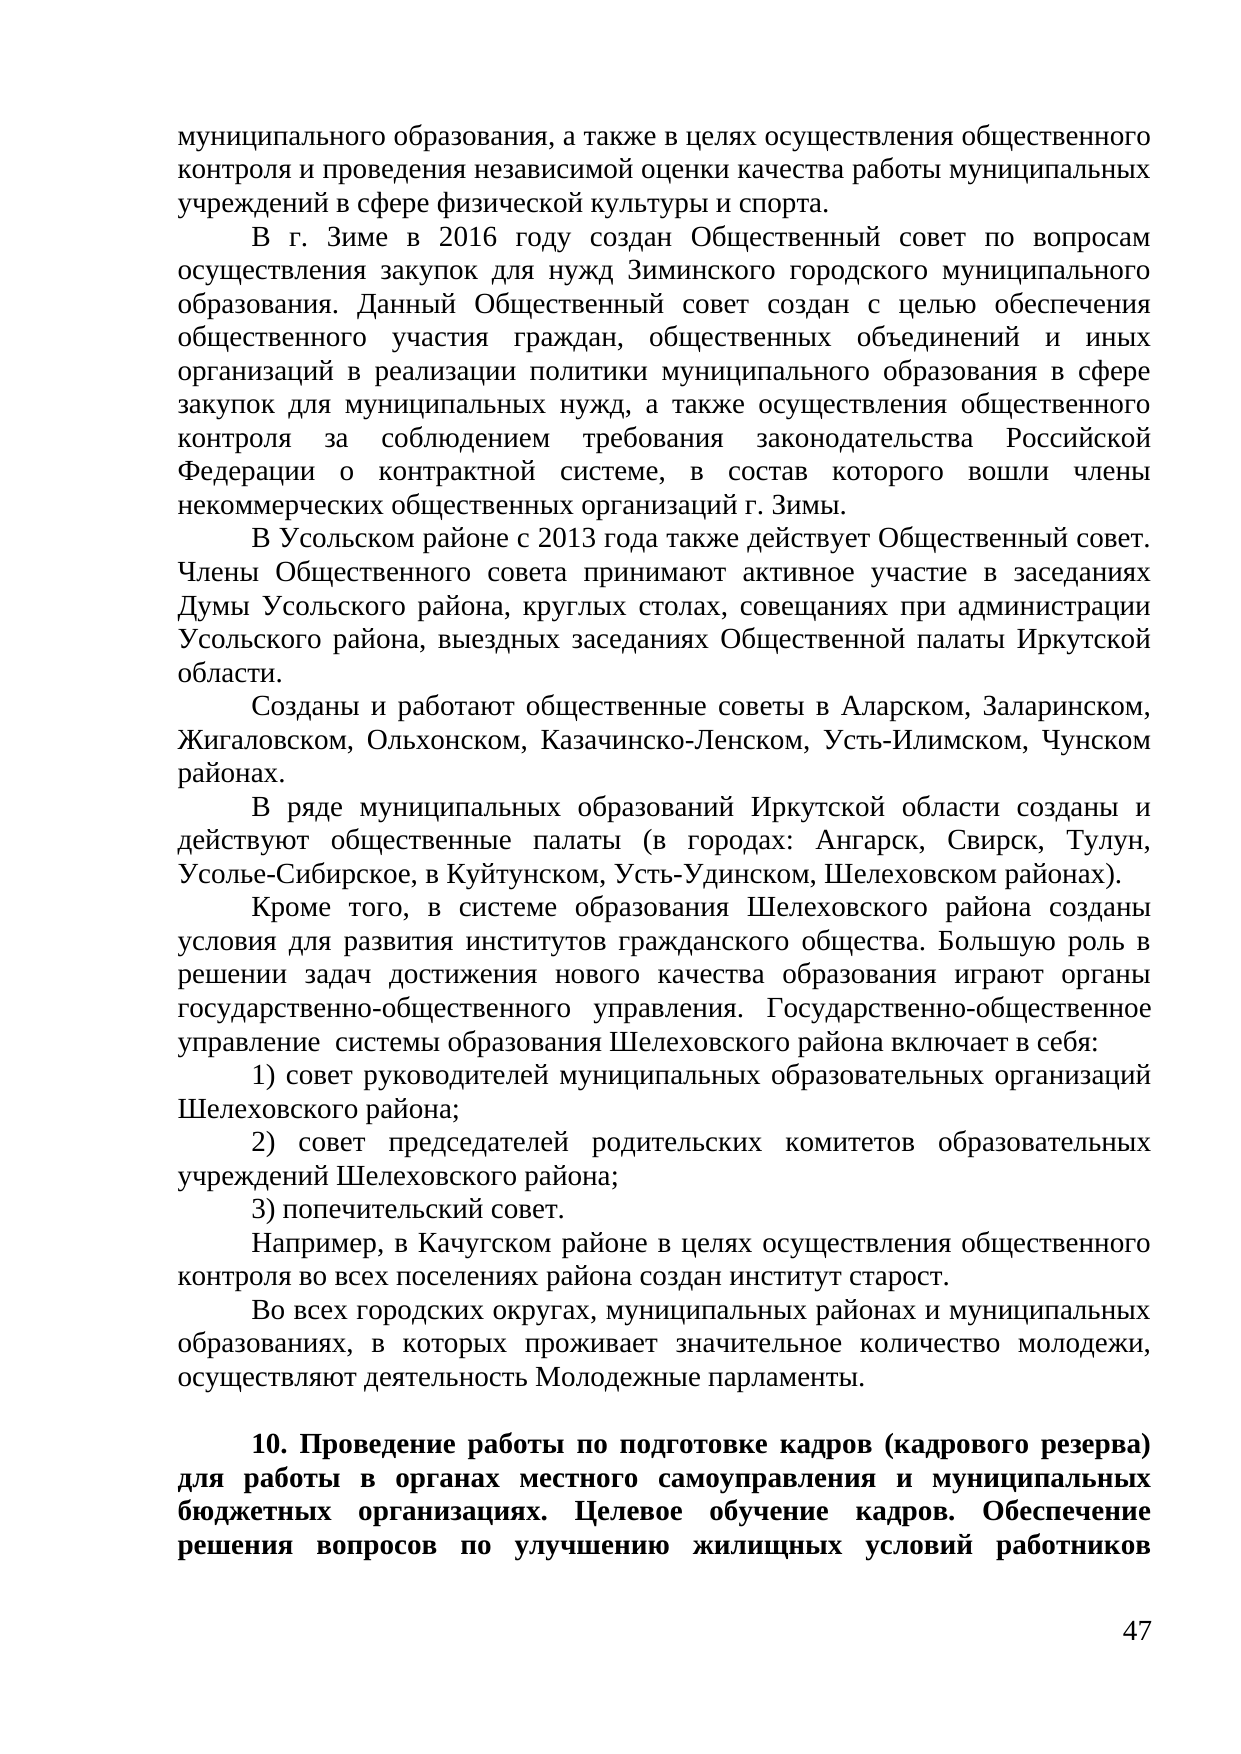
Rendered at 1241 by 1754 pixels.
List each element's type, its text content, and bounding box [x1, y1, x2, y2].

text Например, в Качугском районе в целях осуществления общественного контроля во всех поселениях района создан институт старост. [177, 1225, 1152, 1292]
text 1) совет руководителей муниципальных образовательных организаций Шелеховского района; [177, 1057, 1152, 1124]
text В г. Зиме в 2016 году создан Общественный совет по вопросам осуществления закупок для нужд Зиминского городского муниципального образования. Данный Общественный совет создан с целью обеспечения общественного участия граждан, общественных объединений и иных организаций в реализации политики муниципального образования в сфере закупок для муниципальных нужд, а также осуществления общественного контроля за соблюдением требования законодательства Российской Федерации о контрактной системе, в состав которого вошли члены некоммерческих общественных организаций г. Зимы. [177, 219, 1152, 521]
text Кроме того, в системе образования Шелеховского района созданы условия для развития институтов гражданского общества. Большую роль в решении задач достижения нового качества образования играют органы государственно-общественного управления. Государственно-общественное управление системы образования Шелеховского района включает в себя: [177, 889, 1152, 1057]
text Во всех городских округах, муниципальных районах и муниципальных образованиях, в которых проживает значительное количество молодежи, осуществляют деятельность Молодежные парламенты. [177, 1292, 1152, 1393]
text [177, 118, 1152, 219]
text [177, 1426, 1152, 1560]
text В ряде муниципальных образований Иркутской области созданы и действуют общественные палаты (в городах: Ангарск, Свирск, Тулун, Усолье-Сибирское, в Куйтунском, Усть-Удинском, Шелеховском районах). [177, 789, 1152, 889]
text В Усольском районе с 2013 года также действует Общественный совет. Члены Общественного совета принимают активное участие в заседаниях Думы Усольского района, круглых столах, совещаниях при администрации Усольского района, выездных заседаниях Общественной палаты Иркутской области. [177, 521, 1152, 688]
text 3) попечительский совет. [177, 1191, 1152, 1225]
text Созданы и работают общественные советы в Аларском, Заларинском, Жигаловском, Ольхонском, Казачинско-Ленском, Усть-Илимском, Чунском районах. [177, 688, 1152, 789]
text 2) совет председателей родительских комитетов образовательных учреждений Шелеховского района; [177, 1124, 1152, 1191]
